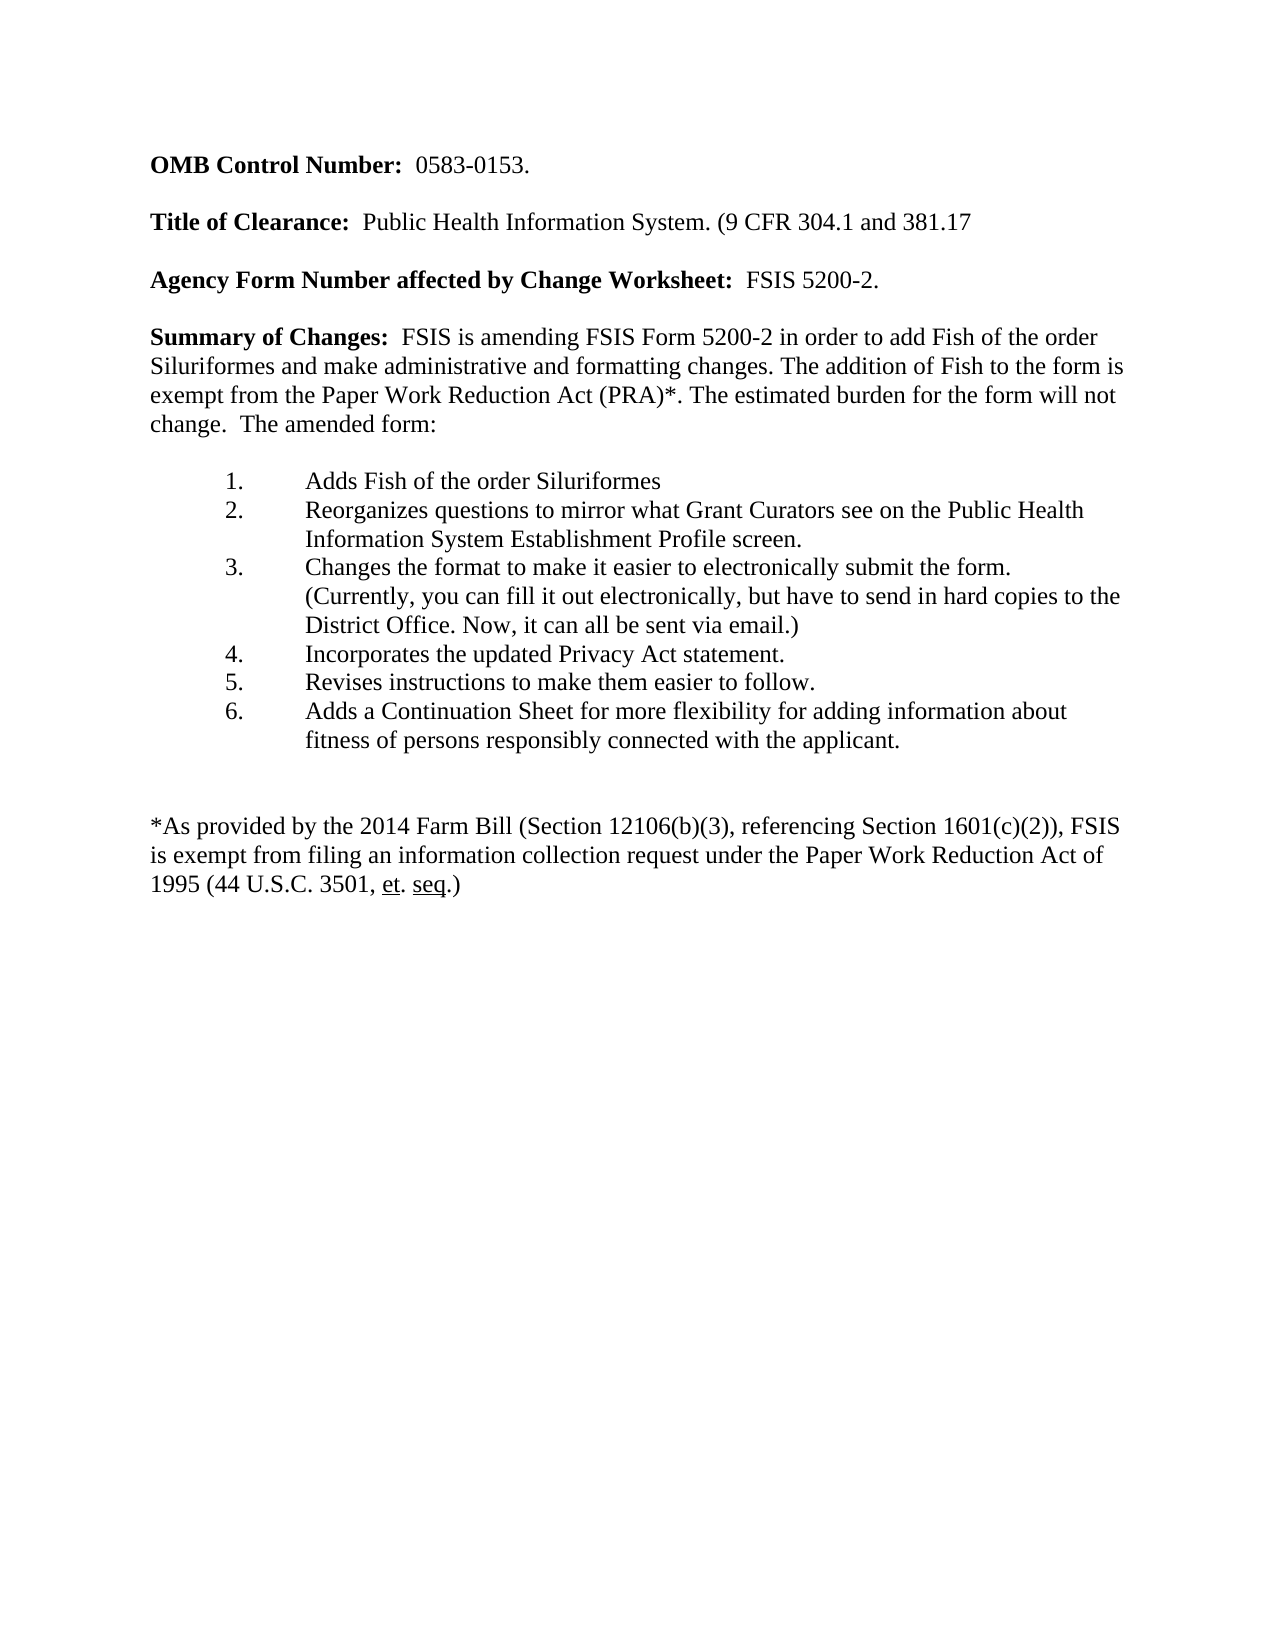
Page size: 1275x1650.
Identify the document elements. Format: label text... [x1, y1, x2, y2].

list Revises instructions to make them easier to follow. [225, 667, 1125, 696]
list Changes the format to make it easier to electronically submit the form. (Currently, you can fill it out electronically, but have to send in hard copies to the District Office. Now, it can all be sent via email.) [225, 552, 1125, 639]
text Title of Clearance: Public Health Information System. (9 CFR 304.1 and 381.17 [150, 207, 1125, 236]
text *As provided by the 2014 Farm Bill (Section 12106(b)(3), referencing Section 1601(c)(2)), FSIS is exempt from filing an information collection request under the Paper Work Reduction Act of 1995 (44 U.S.C. 3501, et. seq.) [150, 811, 1125, 897]
text Summary of Changes: FSIS is amending FSIS Form 5200-2 in order to add Fish of the order Siluriformes and make administrative and formatting changes. The addition of Fish to the form is exempt from the Paper Work Reduction Act (PRA)*. The estimated burden for the form will not change. The amended form: [150, 322, 1125, 437]
list Incorporates the updated Privacy Act statement. [225, 639, 1125, 667]
text OMB Control Number: 0583-0153. [150, 150, 1125, 179]
list Adds Fish of the order Siluriformes [225, 466, 1125, 495]
list Reorganizes questions to mirror what Grant Curators see on the Public Health Information System Establishment Profile screen. [225, 495, 1125, 552]
text Agency Form Number affected by Change Worksheet: FSIS 5200-2. [150, 265, 1125, 294]
list Adds a Continuation Sheet for more flexibility for adding information about fitness of persons responsibly connected with the applicant. [225, 696, 1125, 754]
